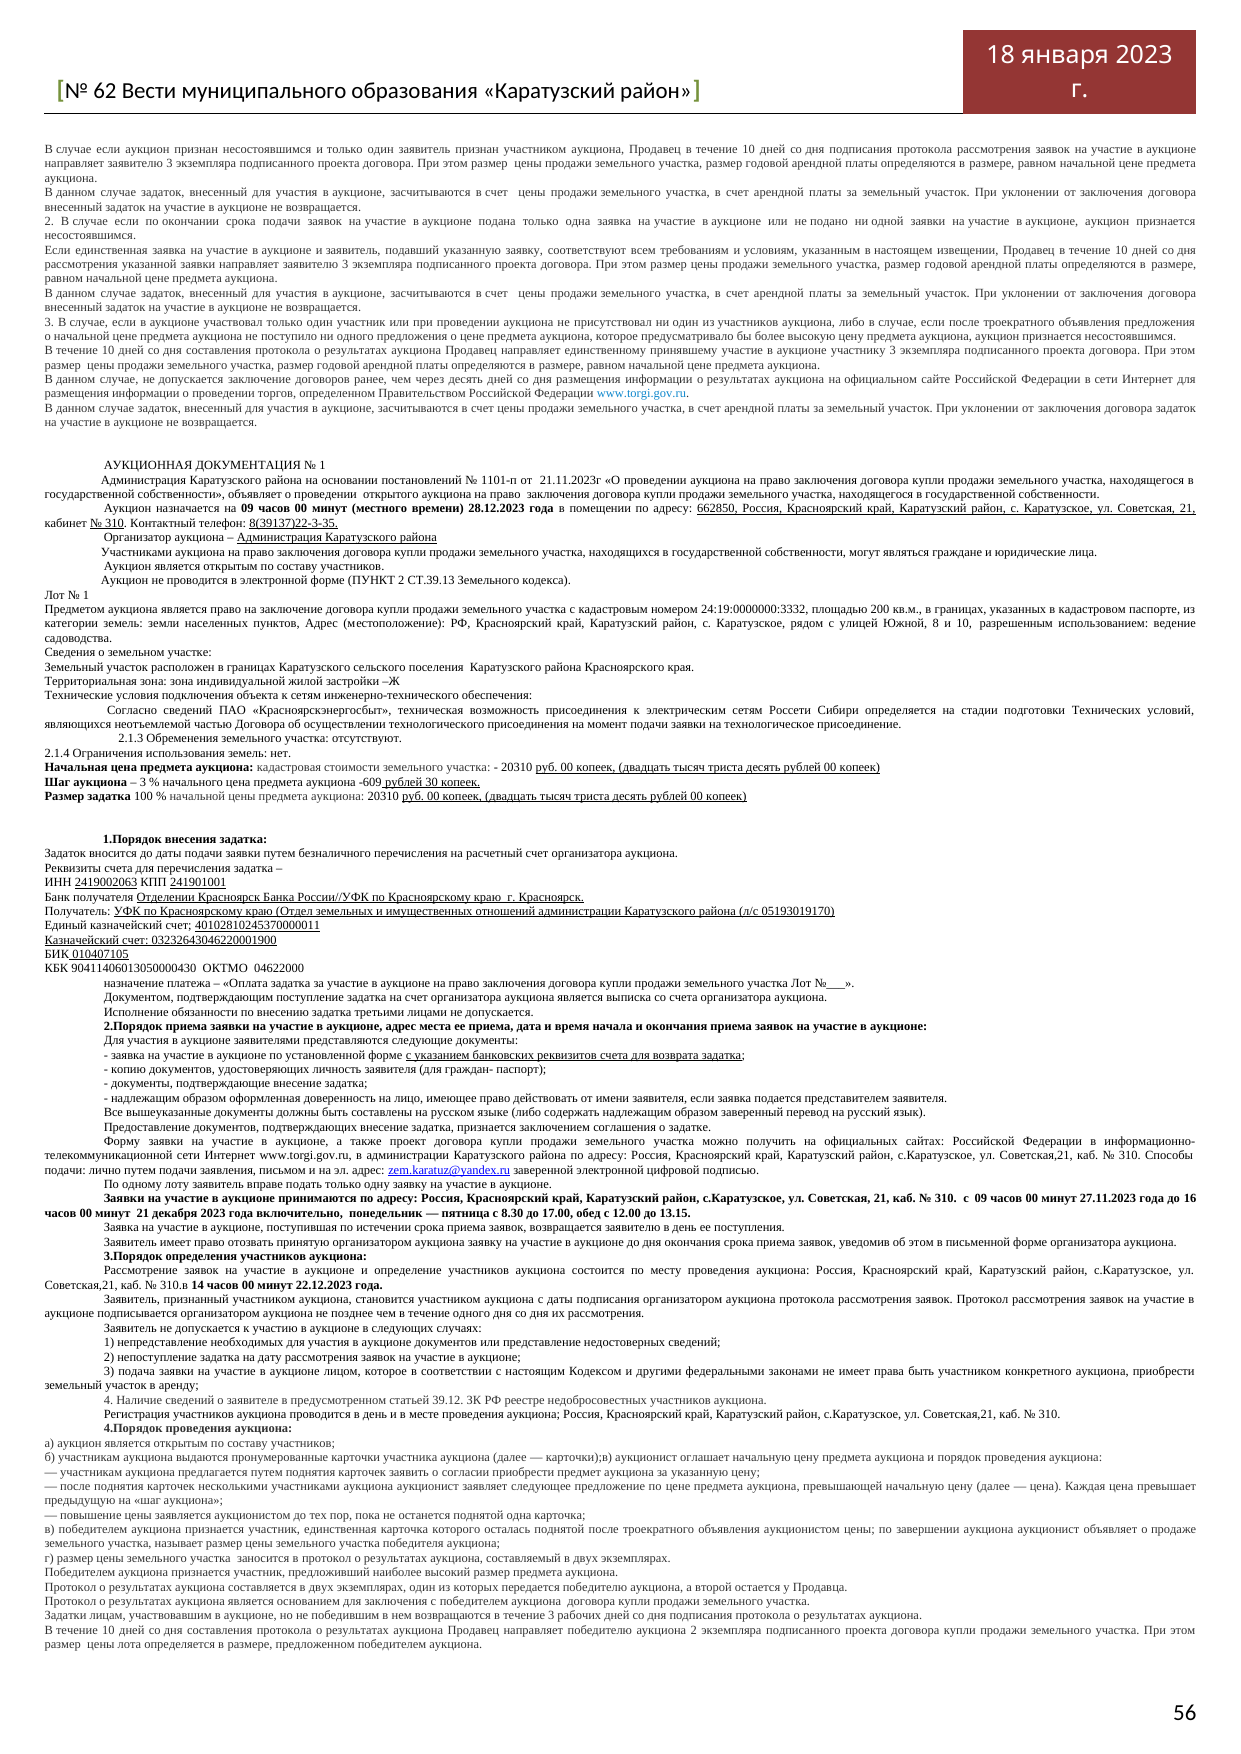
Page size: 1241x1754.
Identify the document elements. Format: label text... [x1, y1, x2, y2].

text 2. В случае если по окончании срока подачи заявок на участие в аукционе подана только одна заявка на участие в аукционе или не подано ни одной заявки на участие в аукционе, аукцион признается несостоявшимся. [44, 214, 1196, 242]
text Аукцион назначается на 09 часов 00 минут (местного времени) 28.12.2023 года в помещении по адресу: 662850, Россия, Красноярский край, Каратузский район, с. Каратузское, ул. Советская, 21, кабинет № 310. Контактный телефон: 8(39137)22-3-35. [44, 501, 1196, 530]
text Организатор аукциона – Администрация Каратузского района [44, 530, 1196, 544]
text - заявка на участие в аукционе по установленной форме с указанием банковских реквизитов счета для возврата задатка; [44, 1047, 1196, 1062]
text Заявитель, признанный участником аукциона, становится участником аукциона с даты подписания организатором аукциона протокола рассмотрения заявок. Протокол рассмотрения заявок на участие в аукционе подписывается организатором аукциона не позднее чем в течение одного дня со дня их рассмотрения. [44, 1292, 1196, 1321]
text В данном случае задаток, внесенный для участия в аукционе, засчитываются в счет цены продажи земельного участка, в счет арендной платы за земельный участок. При уклонении от заключения договора внесенный задаток на участие в аукционе не возвращается. [44, 286, 1196, 314]
text Протокол о результатах аукциона составляется в двух экземплярах, один из которых передается победителю аукциона, а второй остается у Продавца. [44, 1579, 1196, 1594]
text Получатель: УФК по Красноярскому краю (Отдел земельных и имущественных отношений администрации Каратузского района (л/с 05193019170) [44, 904, 1196, 918]
text Предметом аукциона является право на заключение договора купли продажи земельного участка с кадастровым номером 24:19:0000000:3332, площадью 200 кв.м., в границах, указанных в кадастровом паспорте, из категории земель: земли населенных пунктов, Адрес (местоположение): РФ, Красноярский край, Каратузский район, с. Каратузское, рядом с улицей Южной, 8 и 10, разрешенным использованием: ведение садоводства. [44, 602, 1196, 645]
text По одному лоту заявитель вправе подать только одну заявку на участие в аукционе. [44, 1177, 1196, 1191]
text В течение 10 дней со дня составления протокола о результатах аукциона Продавец направляет единственному принявшему участие в аукционе участнику 3 экземпляра подписанного проекта договора. При этом размер цены продажи земельного участка, размер годовой арендной платы определяются в размере, равном начальной цене предмета аукциона. [44, 343, 1196, 372]
text Если единственная заявка на участие в аукционе и заявитель, подавший указанную заявку, соответствуют всем требованиям и условиям, указанным в настоящем извещении, Продавец в течение 10 дней со дня рассмотрения указанной заявки направляет заявителю 3 экземпляра подписанного проекта договора. При этом размер цены продажи земельного участка, размер годовой арендной платы определяются в размере, равном начальной цене предмета аукциона. [44, 242, 1196, 286]
text Задатки лицам, участвовавшим в аукционе, но не победившим в нем возвращаются в течение 3 рабочих дней со дня подписания протокола о результатах аукциона. [44, 1608, 1196, 1622]
text В течение 10 дней со дня составления протокола о результатах аукциона Продавец направляет победителю аукциона 2 экземпляра подписанного проекта договора купли продажи земельного участка. При этом размер цены лота определяется в размере, предложенном победителем аукциона. [44, 1622, 1196, 1651]
text 1) непредставление необходимых для участия в аукционе документов или представление недостоверных сведений; [44, 1335, 1196, 1349]
text Банк получателя Отделении Красноярск Банка России//УФК по Красноярскому краю г. Красноярск. [44, 889, 1196, 904]
text Исполнение обязанности по внесению задатка третьими лицами не допускается. [44, 1004, 1196, 1019]
text назначение платежа – «Оплата задатка за участие в аукционе на право заключения договора купли продажи земельного участка Лот №___». [44, 976, 1196, 990]
text Администрация Каратузского района на основании постановлений № 1101-п от 21.11.2023г «О проведении аукциона на право заключения договора купли продажи земельного участка, находящегося в государственной собственности», объявляет о проведении открытого аукциона на право заключения договора купли продажи земельного участка, находящегося в государственной собственности. [44, 472, 1196, 501]
text - документы, подтверждающие внесение задатка; [44, 1076, 1196, 1091]
text ИНН 2419002063 КПП 241901001 [44, 875, 1196, 889]
text 1.Порядок внесения задатка: [44, 832, 1196, 846]
text Документом, подтверждающим поступление задатка на счет организатора аукциона является выписка со счета организатора аукциона. [44, 990, 1196, 1004]
text а) аукцион является открытым по составу участников; [44, 1436, 1196, 1450]
text Единый казначейский счет; 40102810245370000011 [44, 918, 1196, 932]
text 3. В случае, если в аукционе участвовал только один участник или при проведении аукциона не присутствовал ни один из участников аукциона, либо в случае, если после троекратного объявления предложения о начальной цене предмета аукциона не поступило ни одного предложения о цене предмета аукциона, которое предусматривало бы более высокую цену предмета аукциона, аукцион признается несостоявшимся. [44, 314, 1196, 343]
text — после поднятия карточек несколькими участниками аукциона аукционист заявляет следующее предложение по цене предмета аукциона, превышающей начальную цену (далее — цена). Каждая цена превышает предыдущую на «шаг аукциона»; [44, 1479, 1196, 1507]
text В данном случае задаток, внесенный для участия в аукционе, засчитываются в счет цены продажи земельного участка, в счет арендной платы за земельный участок. При уклонении от заключения договора внесенный задаток на участие в аукционе не возвращается. [44, 185, 1196, 214]
text АУКЦИОННАЯ ДОКУМЕНТАЦИЯ № 1 [44, 458, 1196, 472]
text В данном случае задаток, внесенный для участия в аукционе, засчитываются в счет цены продажи земельного участка, в счет арендной платы за земельный участок. При уклонении от заключения договора задаток на участие в аукционе не возвращается. [44, 401, 1196, 429]
text 2.Порядок приема заявки на участие в аукционе, адрес места ее приема, дата и время начала и окончания приема заявок на участие в аукционе: [44, 1019, 1196, 1033]
text Заявитель имеет право отозвать принятую организатором аукциона заявку на участие в аукционе до дня окончания срока приема заявок, уведомив об этом в письменной форме организатора аукциона. [44, 1234, 1196, 1249]
text КБК 90411406013050000430 ОКТМО 04622000 [44, 961, 1196, 976]
text 4. Наличие сведений о заявителе в предусмотренном статьей 39.12. ЗК РФ реестре недобросовестных участников аукциона. [44, 1392, 1196, 1407]
text Все вышеуказанные документы должны быть составлены на русском языке (либо содержать надлежащим образом заверенный перевод на русский язык). [44, 1105, 1196, 1119]
text Территориальная зона: зона индивидуальной жилой застройки –Ж [44, 674, 1196, 688]
text Размер задатка 100 % начальной цены предмета аукциона: 20310 руб. 00 копеек, (двадцать тысяч триста десять рублей 00 копеек) [44, 789, 1196, 803]
text Заявки на участие в аукционе принимаются по адресу: Россия, Красноярский край, Каратузский район, с.Каратузское, ул. Советская, 21, каб. № 310. с 09 часов 00 минут 27.11.2023 года до 16 часов 00 минут 21 декабря 2023 года включительно, понедельник — пятница с 8.30 до 17.00, обед с 12.00 до 13.15. [44, 1191, 1196, 1220]
text - копию документов, удостоверяющих личность заявителя (для граждан- паспорт); [44, 1062, 1196, 1076]
text - надлежащим образом оформленная доверенность на лицо, имеющее право действовать от имени заявителя, если заявка подается представителем заявителя. [44, 1091, 1196, 1105]
text Регистрация участников аукциона проводится в день и в месте проведения аукциона; Россия, Красноярский край, Каратузский район, с.Каратузское, ул. Советская,21, каб. № 310. [44, 1407, 1196, 1421]
text Технические условия подключения объекта к сетям инженерно-технического обеспечения: [44, 688, 1196, 702]
text Предоставление документов, подтверждающих внесение задатка, признается заключением соглашения о задатке. [44, 1119, 1196, 1134]
text Земельный участок расположен в границах Каратузского сельского поселения Каратузского района Красноярского края. [44, 659, 1196, 674]
text г) размер цены земельного участка заносится в протокол о результатах аукциона, составляемый в двух экземплярах. [44, 1551, 1196, 1565]
text Для участия в аукционе заявителями представляются следующие документы: [44, 1033, 1196, 1047]
text Протокол о результатах аукциона является основанием для заключения с победителем аукциона договора купли продажи земельного участка. [44, 1594, 1196, 1608]
text — повышение цены заявляется аукционистом до тех пор, пока не останется поднятой одна карточка; [44, 1507, 1196, 1522]
text Заявитель не допускается к участию в аукционе в следующих случаях: [44, 1321, 1196, 1335]
text б) участникам аукциона выдаются пронумерованные карточки участника аукциона (далее — карточки);в) аукционист оглашает начальную цену предмета аукциона и порядок проведения аукциона: [44, 1450, 1196, 1464]
text 3) подача заявки на участие в аукционе лицом, которое в соответствии с настоящим Кодексом и другими федеральными законами не имеет права быть участником конкретного аукциона, приобрести земельный участок в аренду; [44, 1364, 1196, 1392]
text Форму заявки на участие в аукционе, а также проект договора купли продажи земельного участка можно получить на официальных сайтах: Российской Федерации в информационно-телекоммуникационной сети Интернет www.torgi.gov.ru, в администрации Каратузского района по адресу: Россия, Красноярский край, Каратузский район, с.Каратузское, ул. Советская,21, каб. № 310. Способы подачи: лично путем подачи заявления, письмом и на эл. адрес: zem.karatuz@yandex.ru заверенной электронной цифровой подписью. [44, 1134, 1196, 1177]
text в) победителем аукциона признается участник, единственная карточка которого осталась поднятой после троекратного объявления аукционистом цены; по завершении аукциона аукционист объявляет о продаже земельного участка, называет размер цены земельного участка победителя аукциона; [44, 1522, 1196, 1551]
text Участниками аукциона на право заключения договора купли продажи земельного участка, находящихся в государственной собственности, могут являться граждане и юридические лица. [44, 544, 1196, 559]
text В данном случае, не допускается заключение договоров ранее, чем через десять дней со дня размещения информации о результатах аукциона на официальном сайте Российской Федерации в сети Интернет для размещения информации о проведении торгов, определенном Правительством Российской Федерации www.torgi.gov.ru. [44, 372, 1196, 401]
text 4.Порядок проведения аукциона: [44, 1421, 1196, 1436]
text Победителем аукциона признается участник, предложивший наиболее высокий размер предмета аукциона. [44, 1565, 1196, 1579]
text — участникам аукциона предлагается путем поднятия карточек заявить о согласии приобрести предмет аукциона за указанную цену; [44, 1464, 1196, 1479]
text БИК 010407105 [44, 947, 1196, 961]
text Заявка на участие в аукционе, поступившая по истечении срока приема заявок, возвращается заявителю в день ее поступления. [44, 1220, 1196, 1234]
text Аукцион не проводится в электронной форме (ПУНКТ 2 СТ.39.13 Земельного кодекса). [44, 573, 1196, 587]
text Сведения о земельном участке: [44, 645, 1196, 659]
text 2) непоступление задатка на дату рассмотрения заявок на участие в аукционе; [44, 1349, 1196, 1364]
text Лот № 1 [44, 587, 1196, 602]
text Задаток вносится до даты подачи заявки путем безналичного перечисления на расчетный счет организатора аукциона. [44, 846, 1196, 861]
text Начальная цена предмета аукциона: кадастровая стоимости земельного участка: - 20310 руб. 00 копеек, (двадцать тысяч триста десять рублей 00 копеек) [44, 760, 1196, 774]
text В случае если аукцион признан несостоявшимся и только один заявитель признан участником аукциона, Продавец в течение 10 дней со дня подписания протокола рассмотрения заявок на участие в аукционе направляет заявителю 3 экземпляра подписанного проекта договора. При этом размер цены продажи земельного участка, размер годовой арендной платы определяются в размере, равном начальной цене предмета аукциона. [44, 142, 1196, 185]
text Аукцион является открытым по составу участников. [44, 559, 1196, 573]
text Шаг аукциона – 3 % начального цена предмета аукциона -609 рублей 30 копеек. [44, 774, 1196, 789]
text Казначейский счет: 03232643046220001900 [44, 932, 1196, 947]
text Согласно сведений ПАО «Красноярскэнергосбыт», техническая возможность присоединения к электрическим сетям Россети Сибири определяется на стадии подготовки Технических условий, являющихся неотъемлемой частью Договора об осуществлении технологического присоединения на момент подачи заявки на технологическое присоединение. [44, 702, 1196, 731]
text 3.Порядок определения участников аукциона: [44, 1249, 1196, 1263]
text 2.1.3 Обременения земельного участка: отсутствуют. [44, 731, 1196, 746]
text Реквизиты счета для перечисления задатка – [44, 861, 1196, 875]
text Рассмотрение заявок на участие в аукционе и определение участников аукциона состоится по месту проведения аукциона: Россия, Красноярский край, Каратузский район, с.Каратузское, ул. Советская,21, каб. № 310.в 14 часов 00 минут 22.12.2023 года. [44, 1263, 1196, 1292]
text 2.1.4 Ограничения использования земель: нет. [44, 746, 1196, 760]
